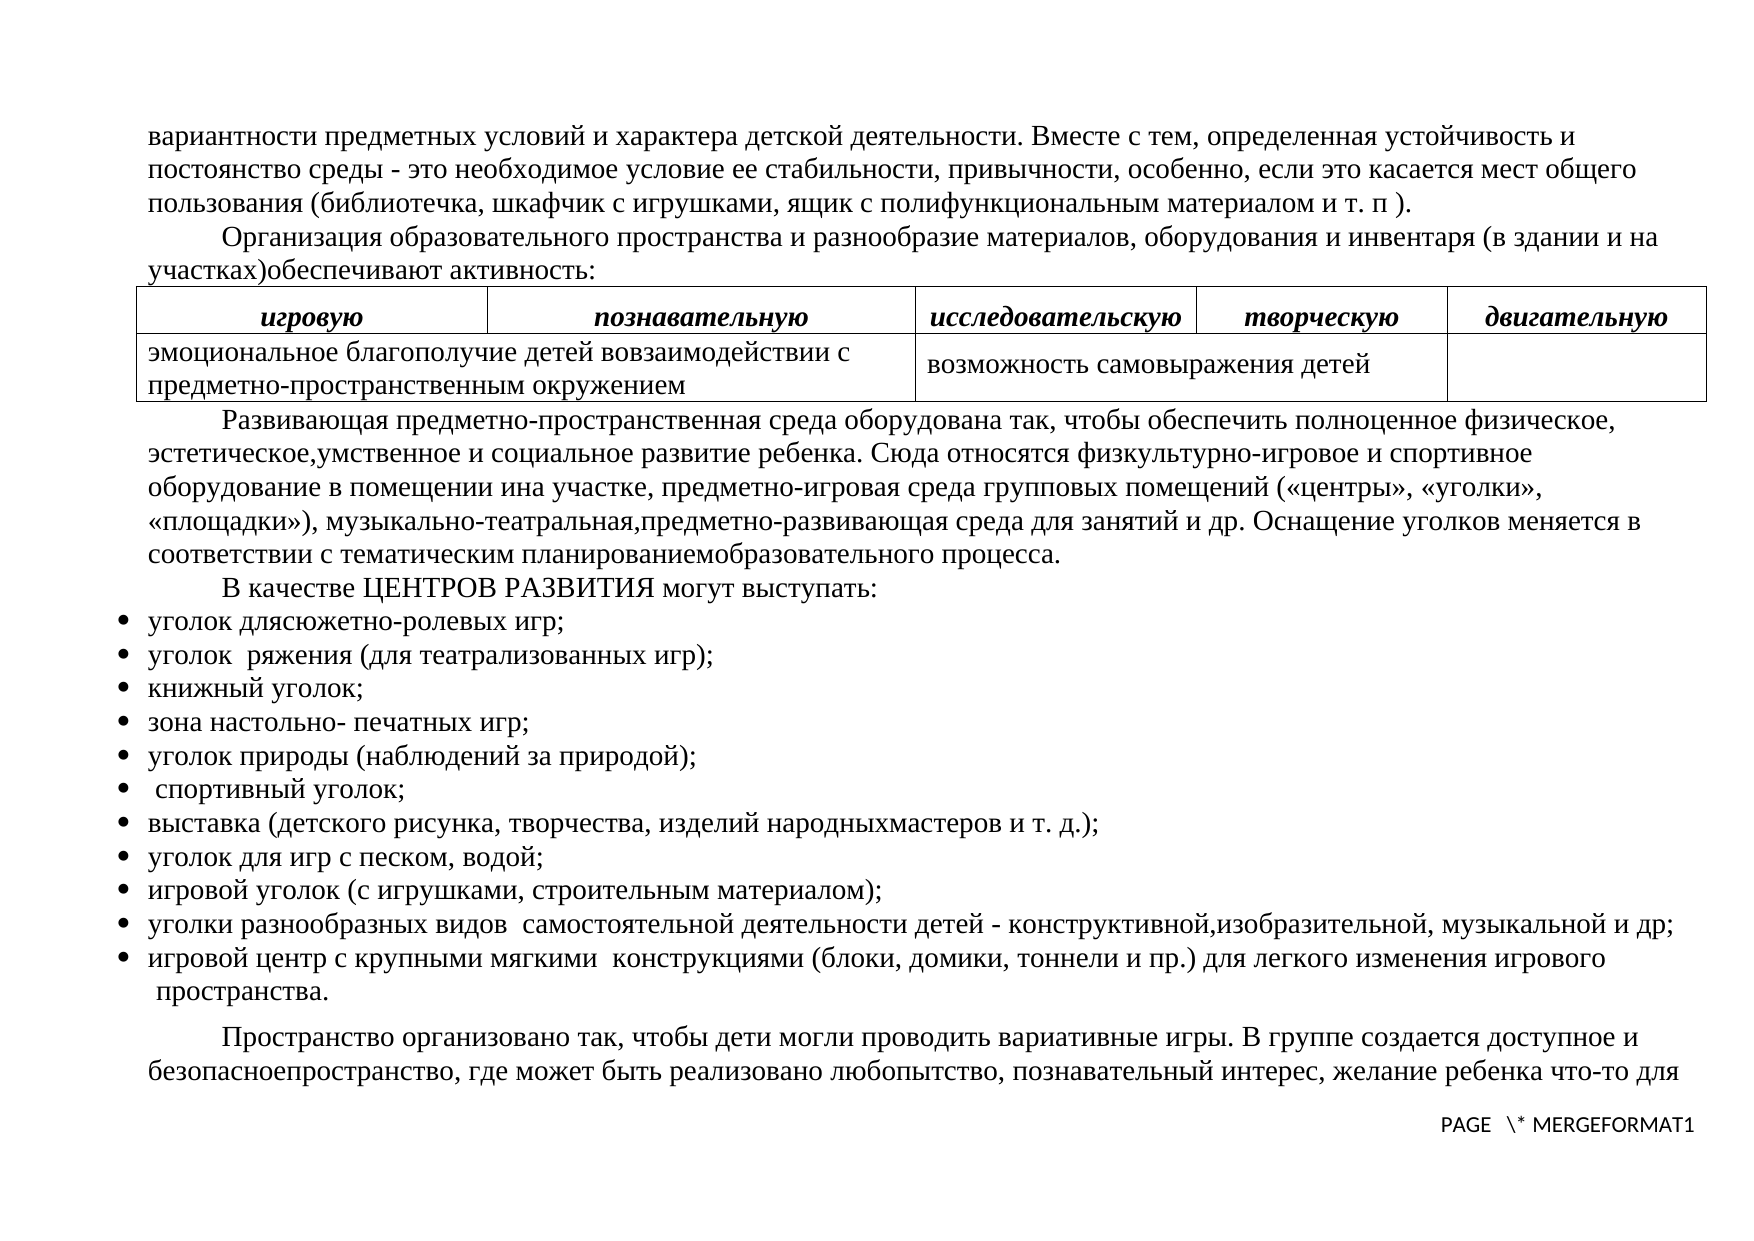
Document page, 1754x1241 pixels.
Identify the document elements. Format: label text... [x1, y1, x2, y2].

list выставка (детского рисунка, творчества, изделий народныхмастеров и т. д.); [118, 805, 1695, 839]
table_header исследовательскую [916, 287, 1196, 333]
table_header творческую [1197, 287, 1447, 333]
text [148, 1019, 1695, 1087]
table_header познавательную [488, 287, 915, 333]
text В качестве ЦЕНТРОВ РАЗВИТИЯ могут выступать: [148, 570, 1695, 603]
table_cell возможность самовыражения детей [916, 334, 1447, 401]
text Развивающая предметно-пространственная среда оборудована так, чтобы обеспечить полноценное физическое, эстетическое,умственное и социальное развитие ребенка. Сюда относятся физкультурно-игровое и спортивное оборудование в помещении ина участке, предметно-игровая среда групповых помещений («центры», «уголки», «площадки»), музыкально-театральная,предметно-развивающая среда для занятий и др. Оснащение уголков меняется в соответствии с тематическим планированиемобразовательного процесса. [148, 402, 1695, 570]
list книжный уголок; [118, 671, 1695, 704]
table_header двигательную [1448, 287, 1706, 333]
list спортивный уголок; [118, 772, 1695, 805]
list игровой уголок (с игрушками, строительным материалом); [118, 872, 1695, 906]
list уголок для игр с песком, водой; [118, 839, 1695, 872]
table_cell эмоциональное благополучие детей вовзаимодействии с предметно-пространственным окружением [137, 334, 915, 401]
list уголок длясюжетно-ролевых игр; [118, 603, 1695, 637]
list уголок природы (наблюдений за природой); [118, 738, 1695, 772]
text Организация образовательного пространства и разнообразие материалов, оборудования и инвентаря (в здании и на участках)обеспечивают активность: [148, 219, 1695, 286]
list зона настольно- печатных игр; [118, 704, 1695, 738]
table_header игровую [137, 287, 487, 333]
list уголки разнообразных видов самостоятельной деятельности детей - конструктивной,изобразительной, музыкальной и др; [118, 906, 1695, 940]
table_cell [1448, 334, 1706, 401]
list игровой центр с крупными мягкими конструкциями (блоки, домики, тоннели и пр.) для легкого изменения игрового пространства. [118, 940, 1695, 1007]
list уголок ряжения (для театрализованных игр); [118, 637, 1695, 671]
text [148, 118, 1695, 219]
